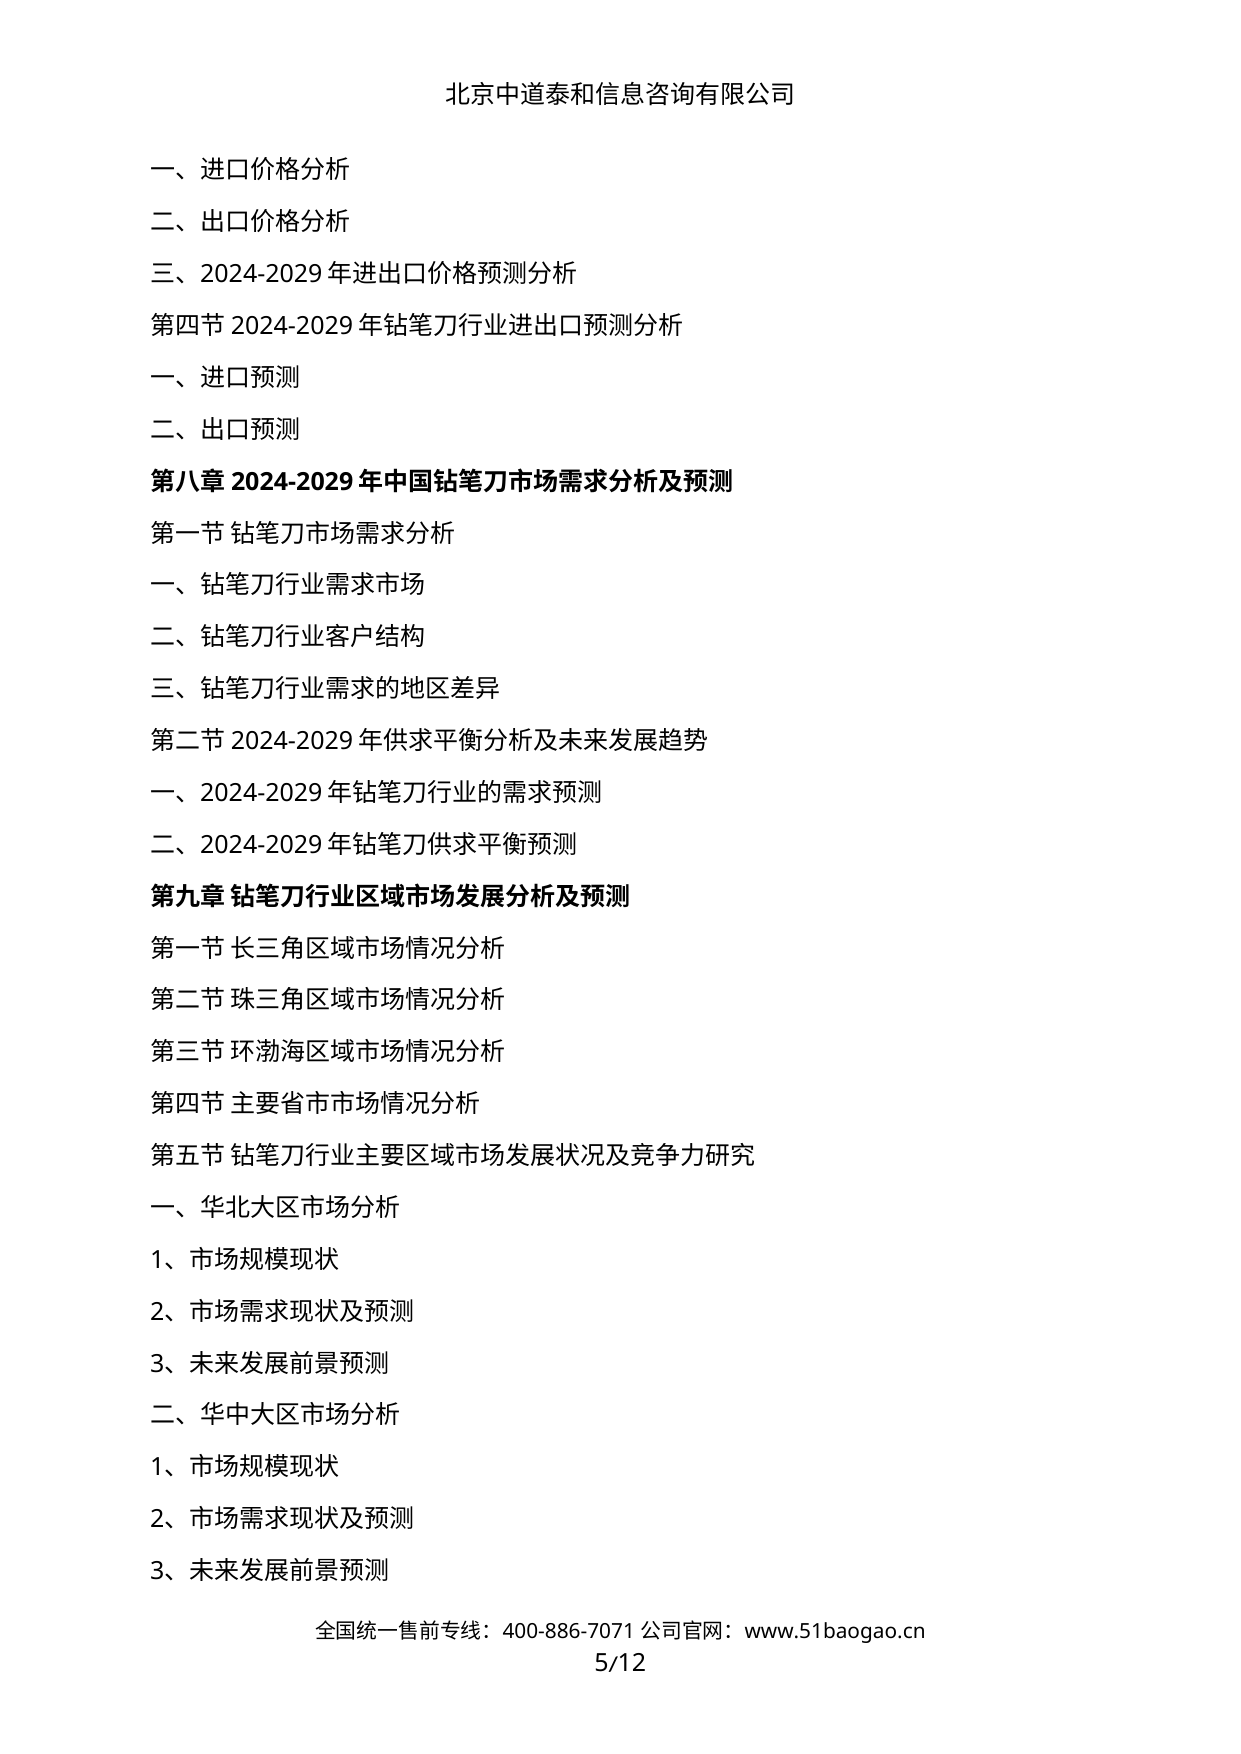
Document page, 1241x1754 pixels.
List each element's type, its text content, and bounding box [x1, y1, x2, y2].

text 二、钻笔刀行业客户结构 [150, 617, 1090, 653]
text 一、华北大区市场分析 [150, 1187, 1090, 1224]
text 三、2024-2029年进出口价格预测分析 [150, 254, 1090, 290]
text 二、2024-2029年钻笔刀供求平衡预测 [150, 824, 1090, 861]
text 3、未来发展前景预测 [150, 1551, 1090, 1587]
text 第八章 2024-2029年中国钻笔刀市场需求分析及预测 [150, 461, 1090, 497]
text 第四节 2024-2029年钻笔刀行业进出口预测分析 [150, 306, 1090, 342]
text 第四节 主要省市市场情况分析 [150, 1084, 1090, 1120]
text 二、华中大区市场分析 [150, 1395, 1090, 1431]
text 第一节 长三角区域市场情况分析 [150, 928, 1090, 964]
text 2、市场需求现状及预测 [150, 1499, 1090, 1535]
text 1、市场规模现状 [150, 1447, 1090, 1483]
text 二、出口价格分析 [150, 202, 1090, 238]
text 第一节 钻笔刀市场需求分析 [150, 513, 1090, 549]
text 3、未来发展前景预测 [150, 1343, 1090, 1379]
text 一、进口价格分析 [150, 150, 1090, 186]
text 第三节 环渤海区域市场情况分析 [150, 1032, 1090, 1068]
text 第二节 珠三角区域市场情况分析 [150, 980, 1090, 1016]
text 1、市场规模现状 [150, 1239, 1090, 1276]
text 第九章 钻笔刀行业区域市场发展分析及预测 [150, 876, 1090, 912]
text 二、出口预测 [150, 409, 1090, 446]
text 第二节 2024-2029年供求平衡分析及未来发展趋势 [150, 721, 1090, 757]
text 第五节 钻笔刀行业主要区域市场发展状况及竞争力研究 [150, 1136, 1090, 1172]
text 一、进口预测 [150, 357, 1090, 394]
text 一、2024-2029年钻笔刀行业的需求预测 [150, 772, 1090, 809]
text 2、市场需求现状及预测 [150, 1291, 1090, 1327]
text 一、钻笔刀行业需求市场 [150, 565, 1090, 601]
text 三、钻笔刀行业需求的地区差异 [150, 669, 1090, 705]
